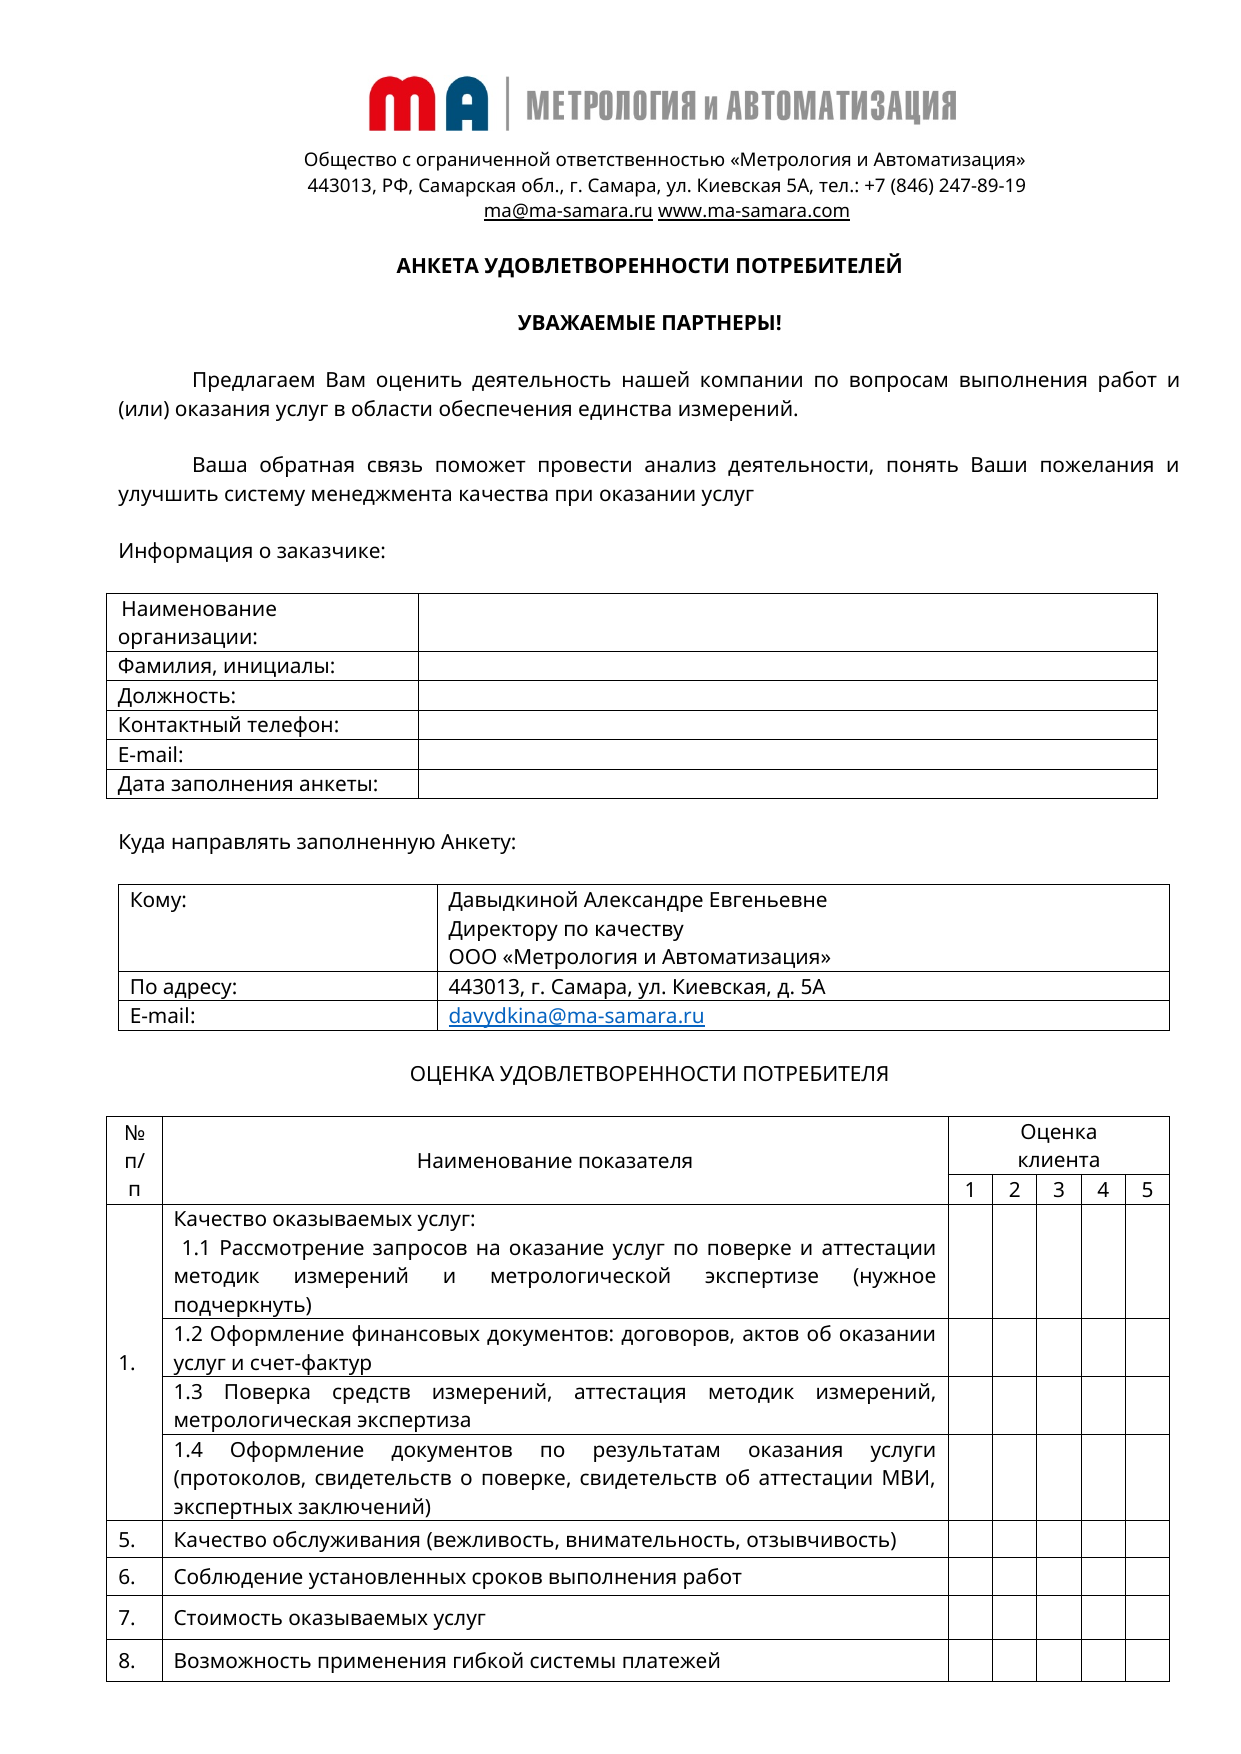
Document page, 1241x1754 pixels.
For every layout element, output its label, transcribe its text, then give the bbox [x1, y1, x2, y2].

table_cell [1082, 1377, 1125, 1434]
table_cell [1082, 1319, 1125, 1376]
table_cell [1037, 1521, 1081, 1557]
table_cell davydkina@ma-samara.ru [438, 1001, 1169, 1030]
table_cell [419, 770, 1157, 798]
table_cell [1082, 1205, 1125, 1318]
table_cell 1.2 Оформление финансовых документов: договоров, актов об оказании услуг и счет-фактур [163, 1319, 948, 1376]
table_cell [949, 1558, 992, 1595]
table_cell [993, 1319, 1036, 1376]
table_cell [949, 1435, 992, 1520]
table_cell [949, 1377, 992, 1434]
picture [367, 75, 957, 131]
table_cell [949, 1521, 992, 1557]
table_cell 5 [1126, 1175, 1169, 1203]
table_cell [107, 1596, 162, 1639]
table_cell [1082, 1435, 1125, 1520]
table_cell [107, 1640, 162, 1681]
table_cell [1082, 1521, 1125, 1557]
table_cell [1082, 1558, 1125, 1595]
table_cell [107, 1558, 162, 1595]
table_cell [1126, 1377, 1169, 1434]
table_header Наименование показателя [163, 1117, 948, 1203]
table_cell [993, 1640, 1036, 1681]
table_cell [949, 1596, 992, 1639]
table_cell [1037, 1596, 1081, 1639]
text Информация о заказчике: [118, 536, 1181, 564]
table_cell [993, 1377, 1036, 1434]
table_cell [993, 1521, 1036, 1557]
table_cell Возможность применения гибкой системы платежей [163, 1640, 948, 1681]
table_cell [419, 681, 1157, 709]
table_cell [1037, 1558, 1081, 1595]
table_cell Стоимость оказываемых услуг [163, 1596, 948, 1639]
table_cell [1126, 1319, 1169, 1376]
table_cell [1082, 1596, 1125, 1639]
table_cell [993, 1435, 1036, 1520]
table_cell [1126, 1558, 1169, 1595]
text Куда направлять заполненную Анкету: [118, 827, 1181, 856]
table_cell [993, 1558, 1036, 1595]
table_cell [1037, 1319, 1081, 1376]
table_cell [949, 1640, 992, 1681]
text Предлагаем Вам оценить деятельность нашей компании по вопросам выполнения работ и (или) оказания услуг в области обеспечения единства измерений. [118, 365, 1181, 422]
text АНКЕТА УДОВЛЕТВОРЕННОСТИ ПОТРЕБИТЕЛЕЙ [118, 251, 1181, 280]
table_cell [107, 1521, 162, 1557]
table_header Оценка клиента [949, 1117, 1169, 1174]
table_cell [419, 652, 1157, 680]
table_cell [107, 1205, 162, 1520]
table_cell Качество оказываемых услуг: 1.1 Рассмотрение запросов на оказание услуг по поверке и аттестации методик измерений и метрологической экспертизе (нужное подчеркнуть) [163, 1205, 948, 1318]
table_cell Дата заполнения анкеты: [107, 770, 418, 798]
table_cell [993, 1596, 1036, 1639]
table_cell [1126, 1435, 1169, 1520]
table_cell Должность: [107, 681, 418, 709]
table_cell [419, 740, 1157, 768]
table_cell 1.4 Оформление документов по результатам оказания услуги (протоколов, свидетельств о поверке, свидетельств об аттестации МВИ, экспертных заключений) [163, 1435, 948, 1520]
table_cell [1082, 1640, 1125, 1681]
table_cell [1037, 1205, 1081, 1318]
table_cell [1037, 1377, 1081, 1434]
table_cell E-mail: [107, 740, 418, 768]
text УВАЖАЕМЫЕ ПАРТНЕРЫ! [118, 308, 1181, 337]
table_header Давыдкиной Александре Евгеньевне Директору по качеству ООО «Метрология и Автоматизация» [438, 885, 1169, 971]
table_cell 2 [993, 1175, 1036, 1203]
table_cell [1037, 1640, 1081, 1681]
table_header Кому: [119, 885, 437, 971]
table_cell Соблюдение установленных сроков выполнения работ [163, 1558, 948, 1595]
table_cell E-mail: [119, 1001, 437, 1030]
table_header [419, 594, 1157, 651]
table_cell [419, 711, 1157, 739]
table_cell Качество обслуживания (вежливость, внимательность, отзывчивость) [163, 1521, 948, 1557]
text ОЦЕНКА УДОВЛЕТВОРЕННОСТИ ПОТРЕБИТЕЛЯ [118, 1059, 1181, 1088]
table_cell [1037, 1435, 1081, 1520]
table_cell Контактный телефон: [107, 711, 418, 739]
table_cell [949, 1319, 992, 1376]
table_header № п/п [107, 1117, 162, 1203]
table_cell [993, 1205, 1036, 1318]
table_cell Фамилия, инициалы: [107, 652, 418, 680]
table_cell [1126, 1596, 1169, 1639]
table_cell 1 [949, 1175, 992, 1203]
table_cell [1126, 1640, 1169, 1681]
table_cell [1126, 1205, 1169, 1318]
table_cell 443013, г. Самара, ул. Киевская, д. 5А [438, 972, 1169, 1000]
table_cell 1.3 Поверка средств измерений, аттестация методик измерений, метрологическая экспертиза [163, 1377, 948, 1434]
table_cell По адресу: [119, 972, 437, 1000]
table_header Наименование организации: [107, 594, 418, 651]
table_cell 3 [1037, 1175, 1081, 1203]
table_cell [949, 1205, 992, 1318]
text Ваша обратная связь поможет провести анализ деятельности, понять Ваши пожелания и улучшить систему менеджмента качества при оказании услуг [118, 451, 1181, 507]
table_cell 4 [1082, 1175, 1125, 1203]
table_cell [1126, 1521, 1169, 1557]
